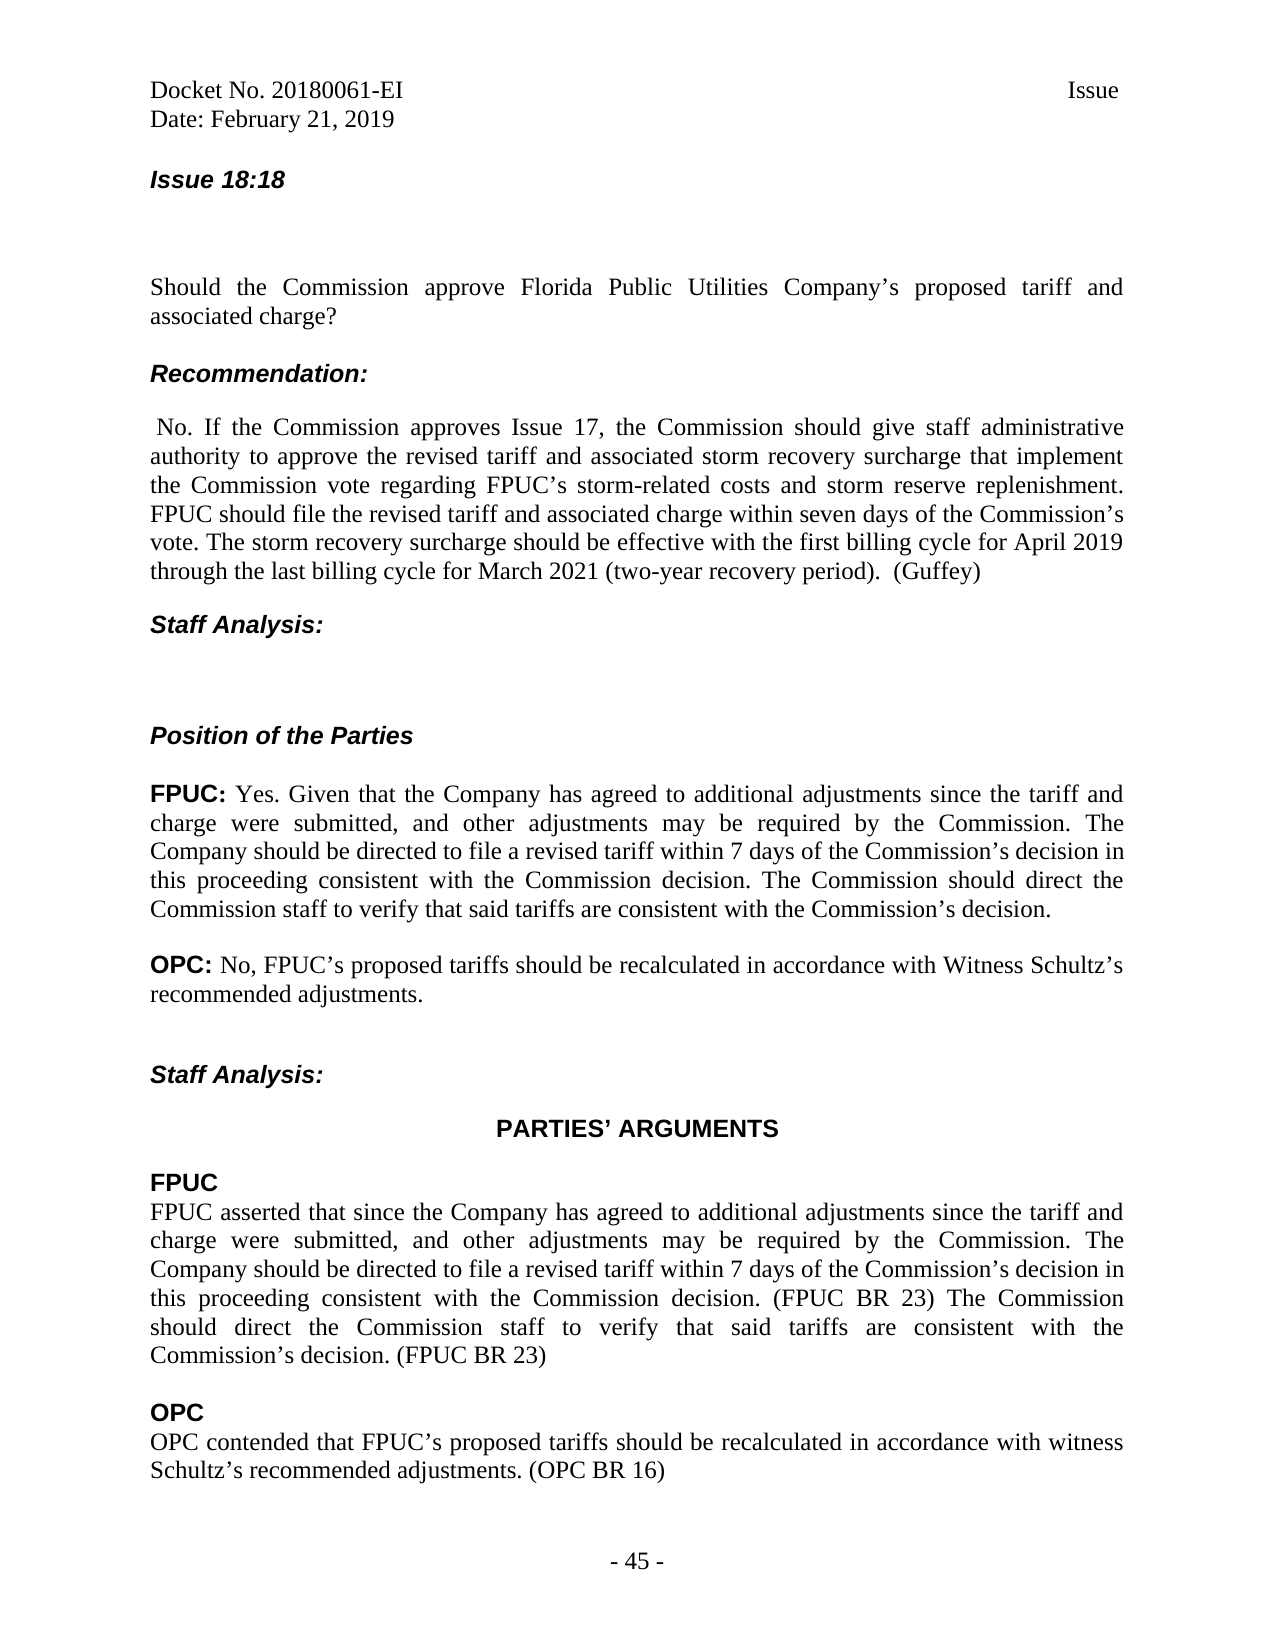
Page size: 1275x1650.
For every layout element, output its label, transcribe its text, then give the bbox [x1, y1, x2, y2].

subtitle Recommendation: [150, 359, 1125, 387]
text FPUC [150, 1168, 1125, 1197]
subtitle Issue 18: [150, 165, 1125, 194]
text OPC: No, FPUC’s proposed tariffs should be recalculated in accordance with Witness Schultz’s recommended adjustments. [150, 950, 1125, 1008]
text FPUC: Yes. Given that the Company has agreed to additional adjustments since the tariff and charge were submitted, and other adjustments may be required by the Commission. The Company should be directed to file a revised tariff within 7 days of the Commission’s decision in this proceeding consistent with the Commission decision. The Commission should direct the Commission staff to verify that said tariffs are consistent with the Commission’s decision. [150, 750, 1125, 923]
text PARTIES’ ARGUMENTS [150, 1114, 1125, 1143]
subtitle Staff Analysis: [150, 610, 1125, 639]
text Position of the Parties [150, 721, 1125, 750]
text FPUC asserted that since the Company has agreed to additional adjustments since the tariff and charge were submitted, and other adjustments may be required by the Commission. The Company should be directed to file a revised tariff within 7 days of the Commission’s decision in this proceeding consistent with the Commission decision. (FPUC BR 23) The Commission should direct the Commission staff to verify that said tariffs are consistent with the Commission’s decision. (FPUC BR 23) [150, 1197, 1125, 1369]
text OPC [150, 1398, 1125, 1427]
text Should the Commission approve Florida Public Utilities Company’s proposed tariff and associated charge? [150, 272, 1125, 359]
text Staff Analysis: [150, 1060, 1125, 1089]
text No. If the Commission approves Issue 17, the Commission should give staff administrative authority to approve the revised tariff and associated storm recovery surcharge that implement the Commission vote regarding FPUC’s storm-related costs and storm reserve replenishment. FPUC should file the revised tariff and associated charge within seven days of the Commission’s vote. The storm recovery surcharge should be effective with the first billing cycle for April 2019 through the last billing cycle for March 2021 (two-year recovery period). (Guffey) [150, 412, 1125, 585]
text OPC contended that FPUC’s proposed tariffs should be recalculated in accordance with witness Schultz’s recommended adjustments. (OPC BR 16) [150, 1427, 1125, 1484]
